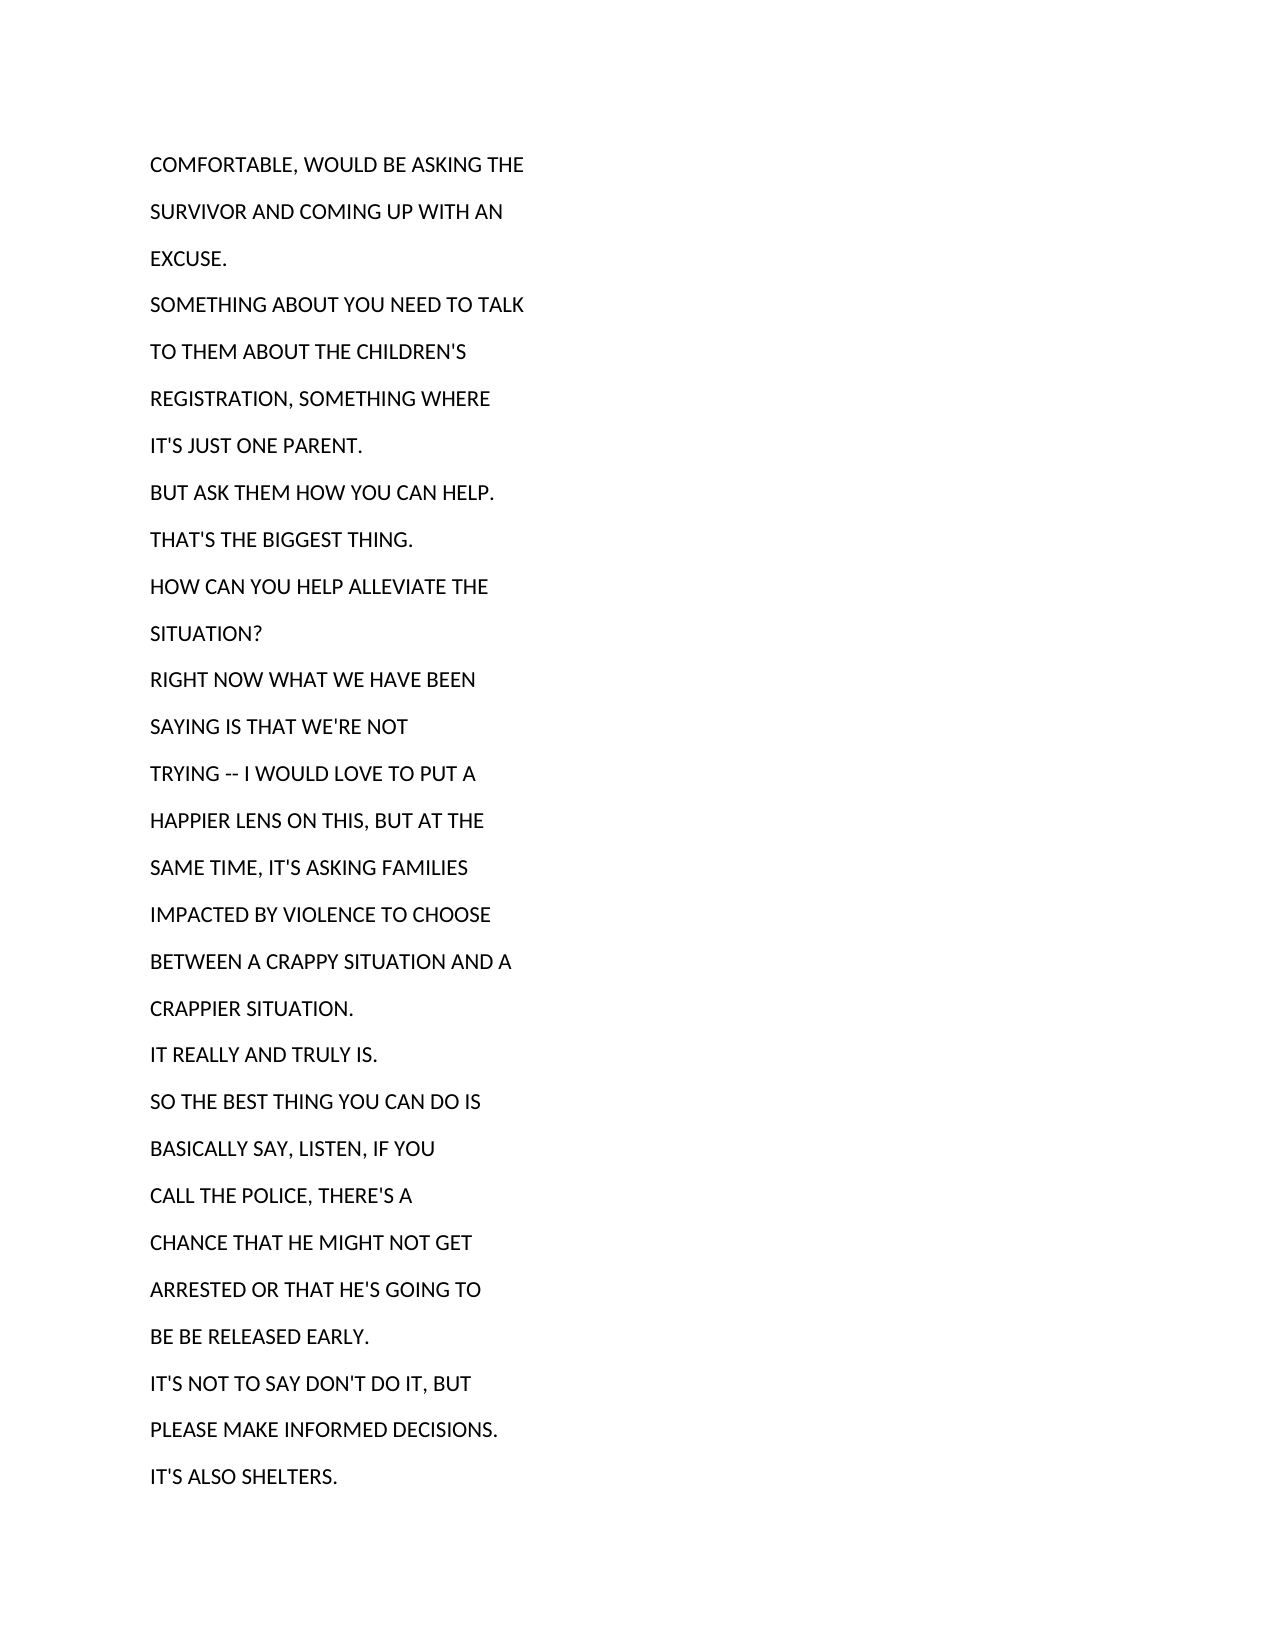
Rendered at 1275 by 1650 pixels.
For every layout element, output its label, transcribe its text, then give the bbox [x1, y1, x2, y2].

text HOW CAN YOU HELP ALLEVIATE THE [150, 572, 1125, 600]
text THAT'S THE BIGGEST THING. [150, 525, 1125, 553]
text IT'S NOT TO SAY DON'T DO IT, BUT [150, 1369, 1125, 1397]
text BASICALLY SAY, LISTEN, IF YOU [150, 1134, 1125, 1162]
text SAYING IS THAT WE'RE NOT [150, 712, 1125, 741]
text TO THEM ABOUT THE CHILDREN'S [150, 337, 1125, 366]
text EXCUSE. [150, 244, 1125, 272]
text SURVIVOR AND COMING UP WITH AN [150, 197, 1125, 225]
text ARRESTED OR THAT HE'S GOING TO [150, 1275, 1125, 1303]
text CRAPPIER SITUATION. [150, 994, 1125, 1022]
text HAPPIER LENS ON THIS, BUT AT THE [150, 806, 1125, 834]
text SAME TIME, IT'S ASKING FAMILIES [150, 853, 1125, 881]
text IMPACTED BY VIOLENCE TO CHOOSE [150, 900, 1125, 928]
text COMFORTABLE, WOULD BE ASKING THE [150, 150, 1125, 178]
text BUT ASK THEM HOW YOU CAN HELP. [150, 478, 1125, 506]
text BE BE RELEASED EARLY. [150, 1322, 1125, 1350]
text TRYING -- I WOULD LOVE TO PUT A [150, 759, 1125, 787]
text SITUATION? [150, 619, 1125, 647]
text BETWEEN A CRAPPY SITUATION AND A [150, 947, 1125, 975]
text IT'S JUST ONE PARENT. [150, 431, 1125, 459]
text IT REALLY AND TRULY IS. [150, 1041, 1125, 1069]
text IT'S ALSO SHELTERS. [150, 1462, 1125, 1491]
text SO THE BEST THING YOU CAN DO IS [150, 1087, 1125, 1116]
text PLEASE MAKE INFORMED DECISIONS. [150, 1416, 1125, 1444]
text CALL THE POLICE, THERE'S A [150, 1181, 1125, 1209]
text RIGHT NOW WHAT WE HAVE BEEN [150, 666, 1125, 694]
text SOMETHING ABOUT YOU NEED TO TALK [150, 291, 1125, 319]
text CHANCE THAT HE MIGHT NOT GET [150, 1228, 1125, 1256]
text REGISTRATION, SOMETHING WHERE [150, 384, 1125, 412]
